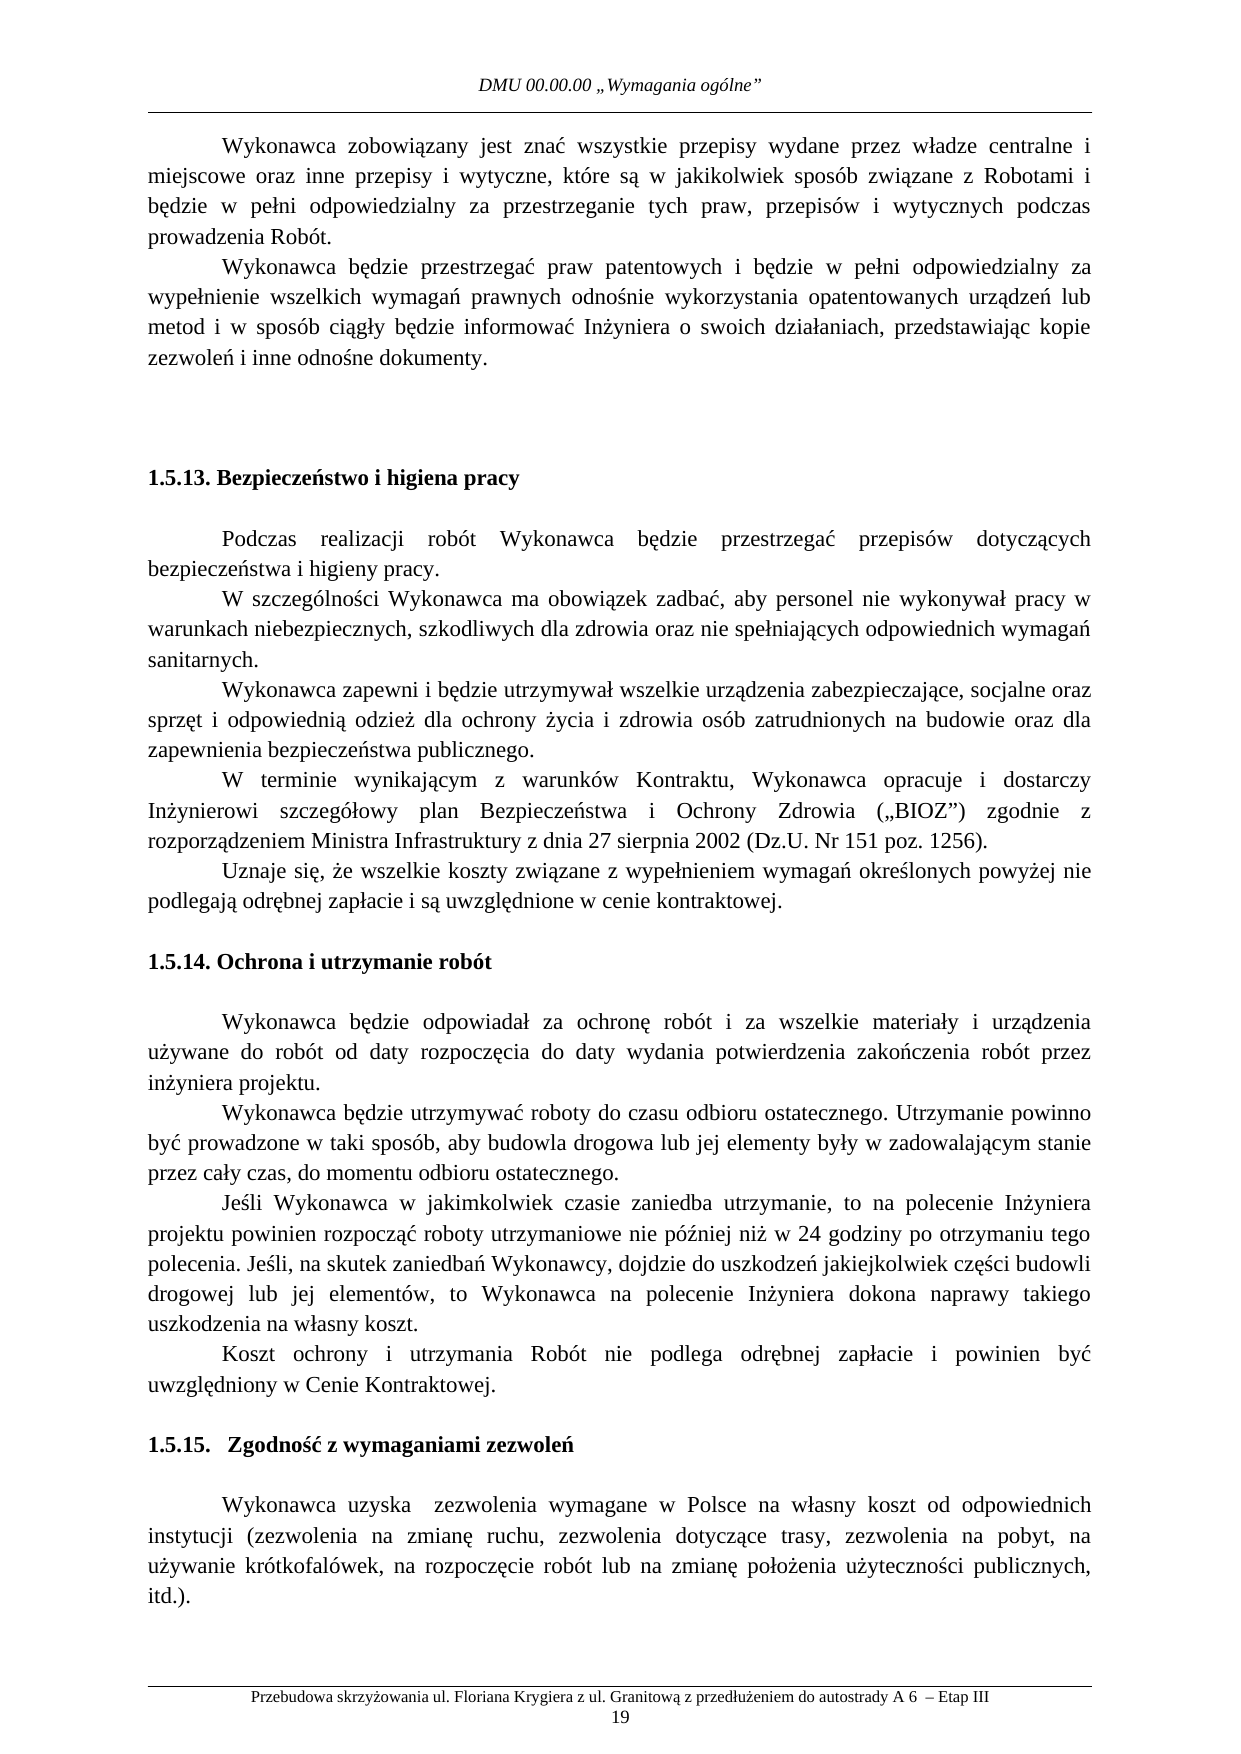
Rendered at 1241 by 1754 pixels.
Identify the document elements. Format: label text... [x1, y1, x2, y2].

text Jeśli Wykonawca w jakimkolwiek czasie zaniedba utrzymanie, to na polecenie Inżyniera projektu powinien rozpocząć roboty utrzymaniowe nie później niż w 24 godziny po otrzymaniu tego polecenia. Jeśli, na skutek zaniedbań Wykonawcy, dojdzie do uszkodzeń jakiejkolwiek części budowli drogowej lub jej elementów, to Wykonawca na polecenie Inżyniera dokona naprawy takiego uszkodzenia na własny koszt. [148, 1189, 1092, 1337]
text Wykonawca będzie odpowiadał za ochronę robót i za wszelkie materiały i urządzenia używane do robót od daty rozpoczęcia do daty wydania potwierdzenia zakończenia robót przez inżyniera projektu. [148, 1008, 1092, 1095]
text Wykonawca zobowiązany jest znać wszystkie przepisy wydane przez władze centralne i miejscowe oraz inne przepisy i wytyczne, które są w jakikolwiek sposób związane z Robotami i będzie w pełni odpowiedzialny za przestrzeganie tych praw, przepisów i wytycznych podczas prowadzenia Robót. [148, 132, 1092, 249]
text Uznaje się, że wszelkie koszty związane z wypełnieniem wymagań określonych powyżej nie podlegają odrębnej zapłacie i są uwzględnione w cenie kontraktowej. [148, 857, 1092, 914]
text 1.5.14. Ochrona i utrzymanie robót [148, 948, 1092, 974]
text Koszt ochrony i utrzymania Robót nie podlega odrębnej zapłacie i powinien być uwzględniony w Cenie Kontraktowej. [148, 1340, 1092, 1397]
text Wykonawca zapewni i będzie utrzymywał wszelkie urządzenia zabezpieczające, socjalne oraz sprzęt i odpowiednią odzież dla ochrony życia i zdrowia osób zatrudnionych na budowie oraz dla zapewnienia bezpieczeństwa publicznego. [148, 676, 1092, 763]
text W szczególności Wykonawca ma obowiązek zadbać, aby personel nie wykonywał pracy w warunkach niebezpiecznych, szkodliwych dla zdrowia oraz nie spełniających odpowiednich wymagań sanitarnych. [148, 585, 1092, 672]
text 1.5.15. Zgodność z wymaganiami zezwoleń [148, 1431, 1092, 1457]
text Podczas realizacji robót Wykonawca będzie przestrzegać przepisów dotyczących bezpieczeństwa i higieny pracy. [148, 525, 1092, 581]
text Wykonawca uzyska zezwolenia wymagane w Polsce na własny koszt od odpowiednich instytucji (zezwolenia na zmianę ruchu, zezwolenia dotyczące trasy, zezwolenia na pobyt, na używanie krótkofalówek, na rozpoczęcie robót lub na zmianę położenia użyteczności publicznych, itd.). [148, 1491, 1092, 1608]
text Wykonawca będzie utrzymywać roboty do czasu odbioru ostatecznego. Utrzymanie powinno być prowadzone w taki sposób, aby budowla drogowa lub jej elementy były w zadowalającym stanie przez cały czas, do momentu odbioru ostatecznego. [148, 1099, 1092, 1186]
text W terminie wynikającym z warunków Kontraktu, Wykonawca opracuje i dostarczy Inżynierowi szczegółowy plan Bezpieczeństwa i Ochrony Zdrowia („BIOZ”) zgodnie z rozporządzeniem Ministra Infrastruktury z dnia 27 sierpnia 2002 (Dz.U. Nr 151 poz. 1256). [148, 766, 1092, 853]
text Wykonawca będzie przestrzegać praw patentowych i będzie w pełni odpowiedzialny za wypełnienie wszelkich wymagań prawnych odnośnie wykorzystania opatentowanych urządzeń lub metod i w sposób ciągły będzie informować Inżyniera o swoich działaniach, przedstawiając kopie zezwoleń i inne odnośne dokumenty. [148, 253, 1092, 370]
text 1.5.13. Bezpieczeństwo i higiena pracy [148, 464, 1092, 491]
